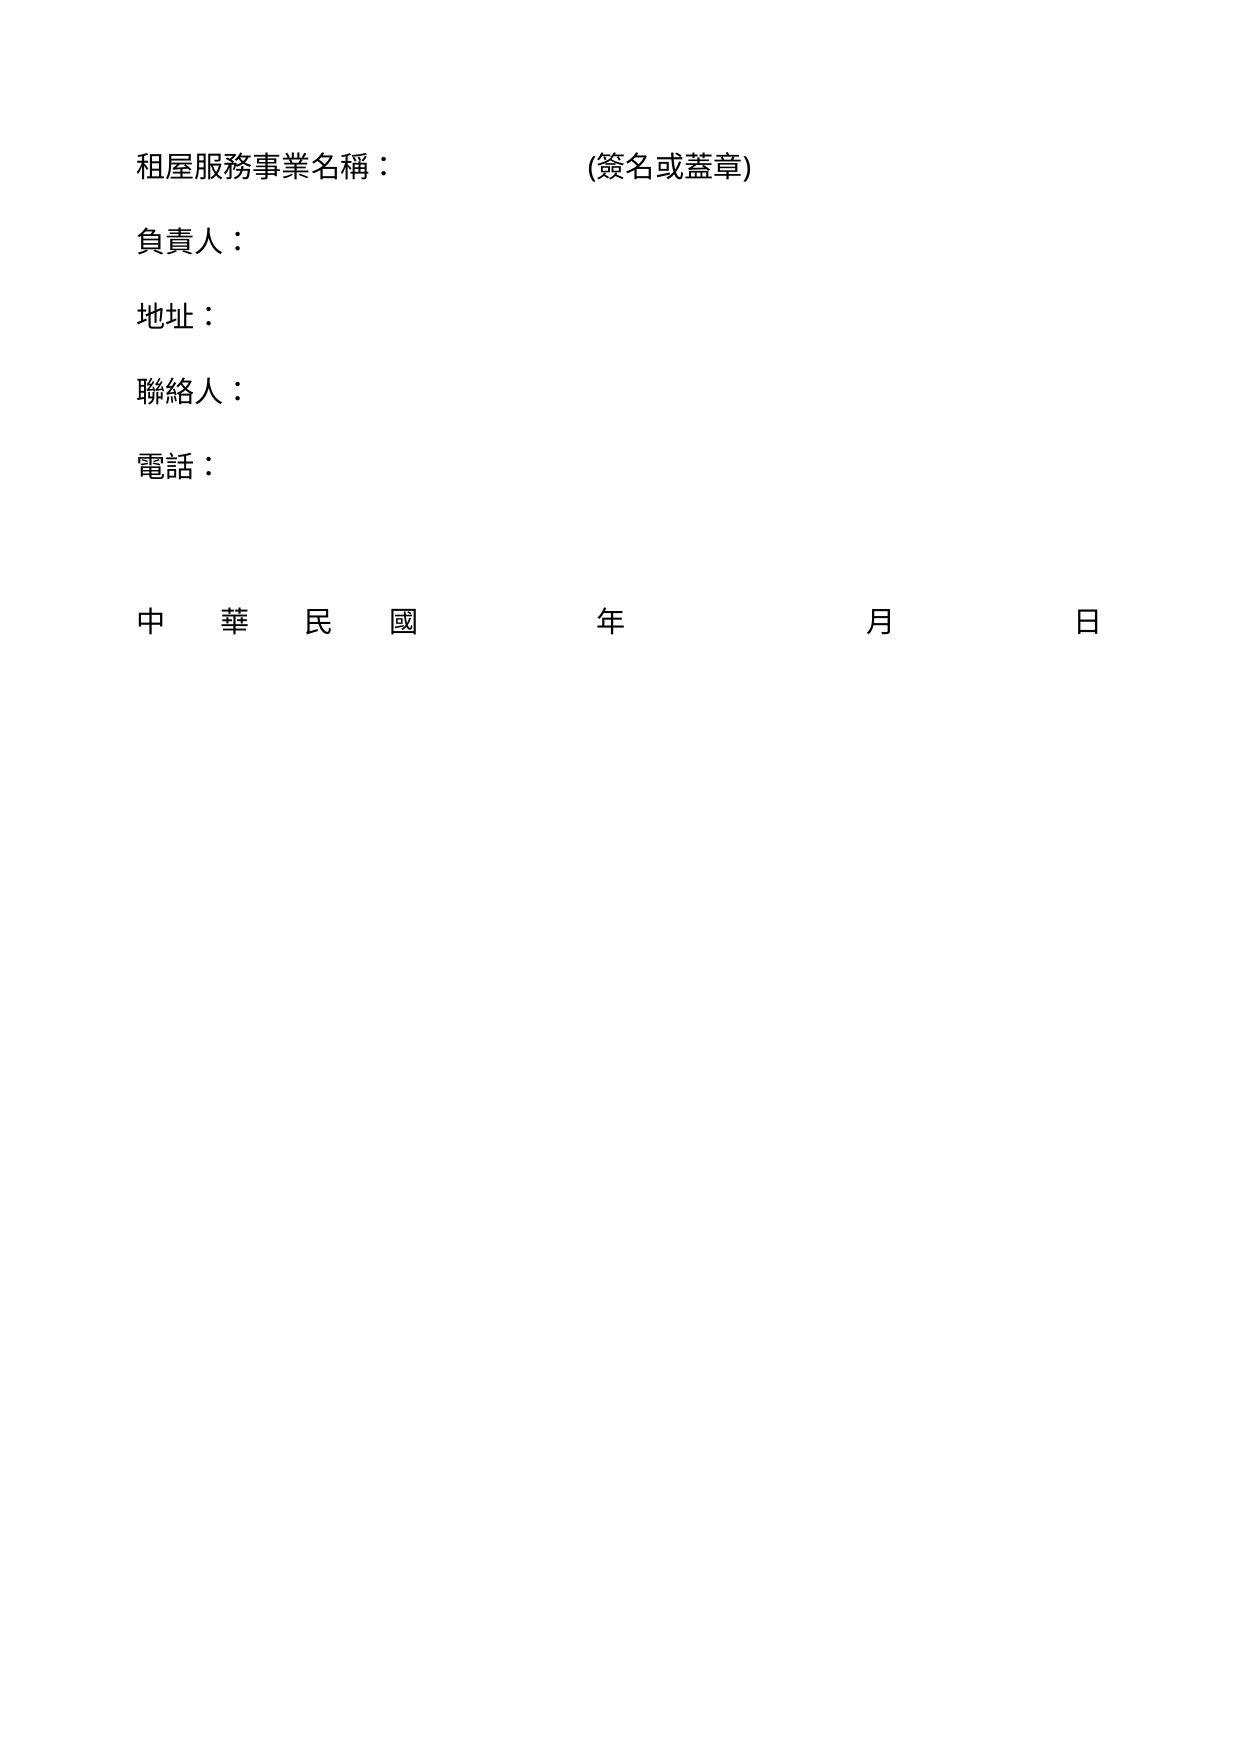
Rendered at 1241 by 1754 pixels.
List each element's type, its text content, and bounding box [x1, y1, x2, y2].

text 電話： [136, 427, 1104, 502]
text 租屋服務事業名稱： (簽名或蓋章) [136, 127, 1104, 202]
text 負責人： [136, 202, 1104, 277]
text 聯絡人： [136, 352, 1104, 427]
text 中華民國 年 月 日 [136, 599, 1104, 641]
text 地址： [136, 277, 1104, 352]
